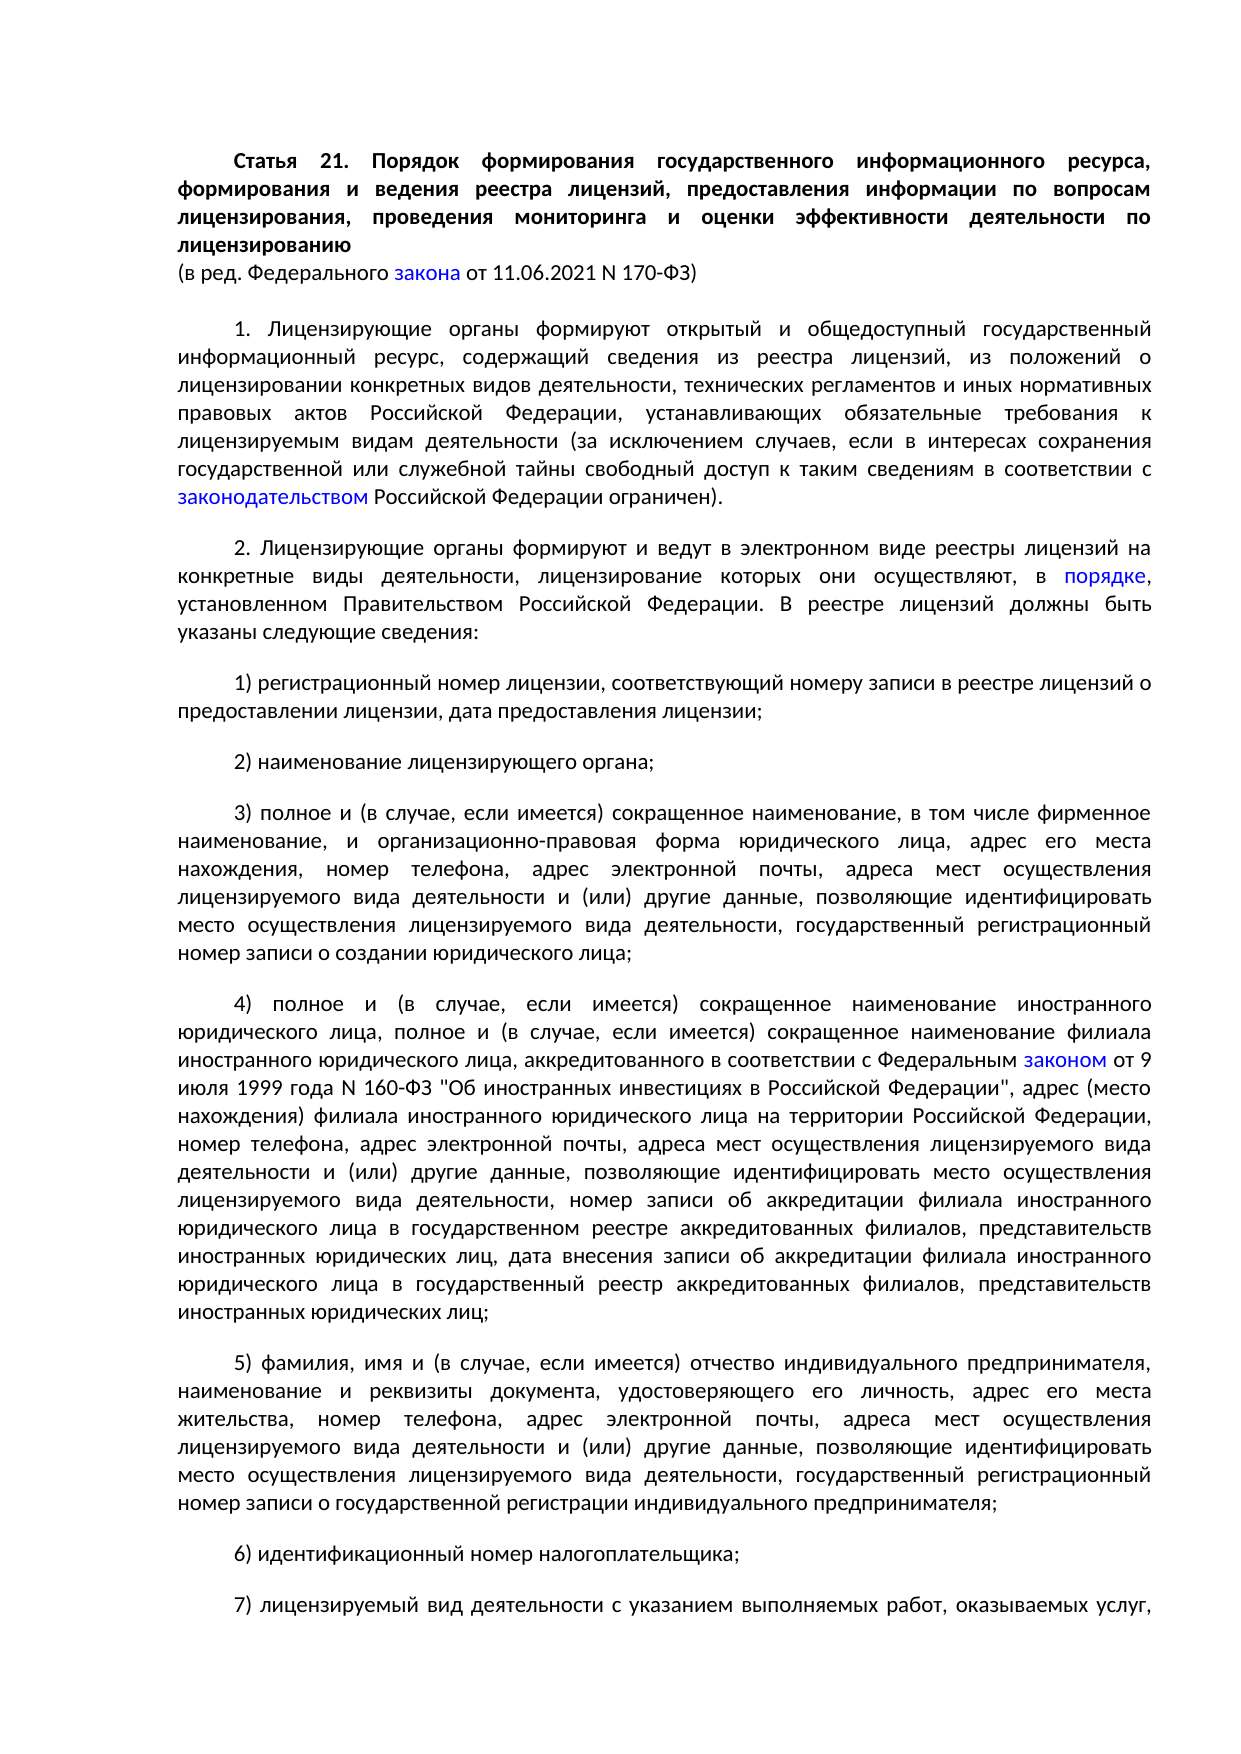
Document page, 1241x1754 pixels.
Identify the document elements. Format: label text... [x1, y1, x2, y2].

text 1. Лицензирующие органы формируют открытый и общедоступный государственный информационный ресурс, содержащий сведения из реестра лицензий, из положений о лицензировании конкретных видов деятельности, технических регламентов и иных нормативных правовых актов Российской Федерации, устанавливающих обязательные требования к лицензируемым видам деятельности (за исключением случаев, если в интересах сохранения государственной или служебной тайны свободный доступ к таким сведениям в соответствии с законодательством Российской Федерации ограничен). [177, 314, 1152, 510]
text 2) наименование лицензирующего органа; [177, 747, 1152, 775]
text 5) фамилия, имя и (в случае, если имеется) отчество индивидуального предпринимателя, наименование и реквизиты документа, удостоверяющего его личность, адрес его места жительства, номер телефона, адрес электронной почты, адреса мест осуществления лицензируемого вида деятельности и (или) другие данные, позволяющие идентифицировать место осуществления лицензируемого вида деятельности, государственный регистрационный номер записи о государственной регистрации индивидуального предпринимателя; [177, 1348, 1152, 1517]
title Статья 21. Порядок формирования государственного информационного ресурса, формирования и ведения реестра лицензий, предоставления информации по вопросам лицензирования, проведения мониторинга и оценки эффективности деятельности по лицензированию [177, 146, 1152, 258]
text 4) полное и (в случае, если имеется) сокращенное наименование иностранного юридического лица, полное и (в случае, если имеется) сокращенное наименование филиала иностранного юридического лица, аккредитованного в соответствии с Федеральным законом от 9 июля 1999 года N 160-ФЗ "Об иностранных инвестициях в Российской Федерации", адрес (место нахождения) филиала иностранного юридического лица на территории Российской Федерации, номер телефона, адрес электронной почты, адреса мест осуществления лицензируемого вида деятельности и (или) другие данные, позволяющие идентифицировать место осуществления лицензируемого вида деятельности, номер записи об аккредитации филиала иностранного юридического лица в государственном реестре аккредитованных филиалов, представительств иностранных юридических лиц, дата внесения записи об аккредитации филиала иностранного юридического лица в государственный реестр аккредитованных филиалов, представительств иностранных юридических лиц; [177, 989, 1152, 1326]
text 3) полное и (в случае, если имеется) сокращенное наименование, в том числе фирменное наименование, и организационно-правовая форма юридического лица, адрес его места нахождения, номер телефона, адрес электронной почты, адреса мест осуществления лицензируемого вида деятельности и (или) другие данные, позволяющие идентифицировать место осуществления лицензируемого вида деятельности, государственный регистрационный номер записи о создании юридического лица; [177, 798, 1152, 966]
text 2. Лицензирующие органы формируют и ведут в электронном виде реестры лицензий на конкретные виды деятельности, лицензирование которых они осуществляют, в порядке, установленном Правительством Российской Федерации. В реестре лицензий должны быть указаны следующие сведения: [177, 533, 1152, 645]
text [177, 1590, 1152, 1618]
text (в ред. Федерального закона от 11.06.2021 N 170-ФЗ) [177, 258, 1152, 286]
text 1) регистрационный номер лицензии, соответствующий номеру записи в реестре лицензий о предоставлении лицензии, дата предоставления лицензии; [177, 668, 1152, 724]
text 6) идентификационный номер налогоплательщика; [177, 1539, 1152, 1567]
